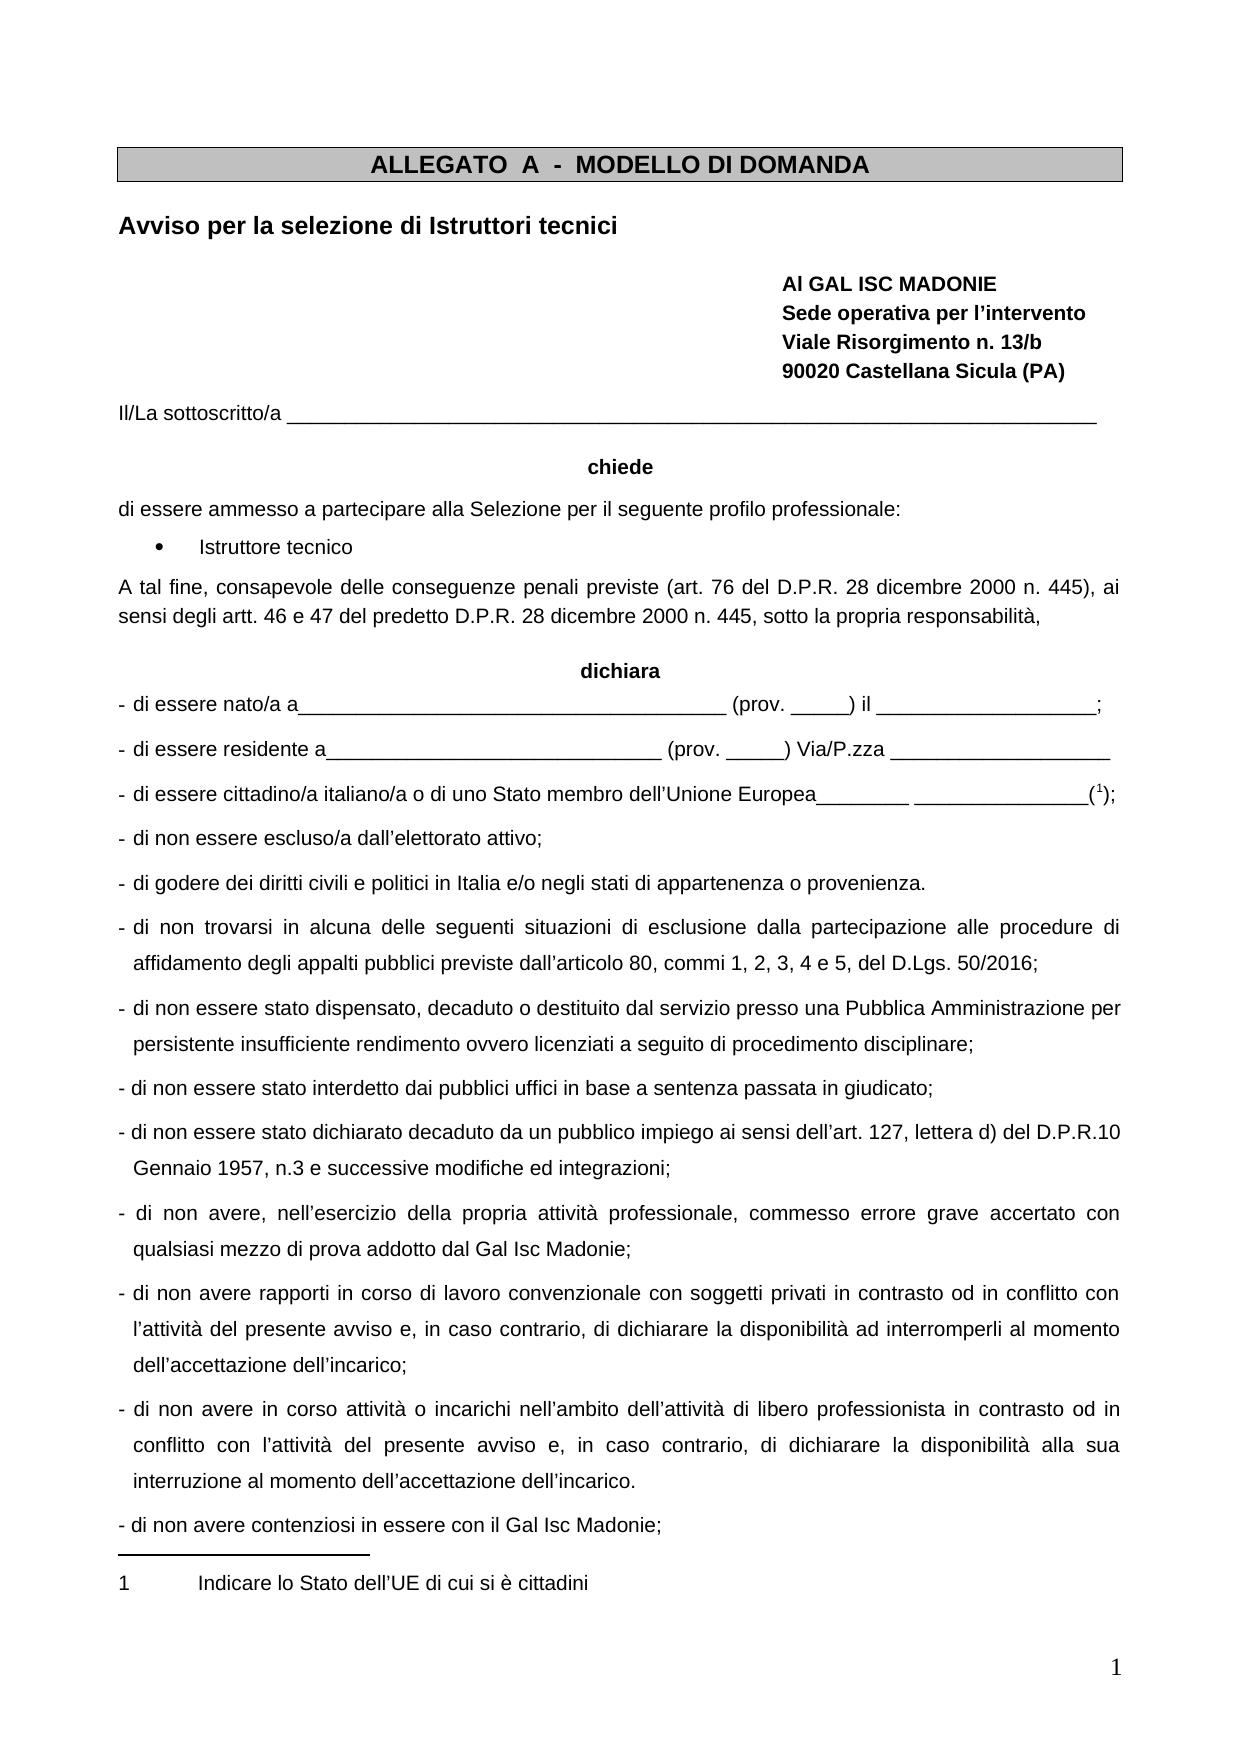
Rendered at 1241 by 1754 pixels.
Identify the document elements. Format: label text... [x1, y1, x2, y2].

list di essere cittadino/a italiano/a o di uno Stato membro dell’Unione Europea________ _______________(); [118, 781, 1122, 806]
text chiede [118, 451, 1122, 481]
text di essere ammesso a partecipare alla Selezione per il seguente profilo professionale: [118, 493, 1122, 522]
list di non essere stato dispensato, decaduto o destituito dal servizio presso una Pubblica Amministrazione per persistente insufficiente rendimento ovvero licenziati a seguito di procedimento disciplinare; [118, 996, 1122, 1056]
text A tal fine, consapevole delle conseguenze penali previste (art. 76 del D.P.R. 28 dicembre 2000 n. 445), ai sensi degli artt. 46 e 47 del predetto D.P.R. 28 dicembre 2000 n. 445, sotto la propria responsabilità, [118, 571, 1122, 630]
text ALLEGATO A - MODELLO DI DOMANDA [118, 148, 1122, 181]
list di essere nato/a a_____________________________________ (prov. _____) il ___________________; [118, 692, 1122, 716]
text - di non essere stato interdetto dai pubblici uffici in base a sentenza passata in giudicato; [118, 1076, 1122, 1100]
text - di non essere stato dichiarato decaduto da un pubblico impiego ai sensi dell’art. 127, lettera d) del D.P.R.10 Gennaio 1957, n.3 e successive modifiche ed integrazioni; [118, 1120, 1122, 1180]
text Avviso per la selezione di Istruttori tecnici [118, 211, 1122, 239]
text - di non avere rapporti in corso di lavoro convenzionale con soggetti privati in contrasto od in conflitto con l’attività del presente avviso e, in caso contrario, di dichiarare la disponibilità ad interromperli al momento dell’accettazione dell’incarico; [118, 1281, 1122, 1376]
list di godere dei diritti civili e politici in Italia e/o negli stati di appartenenza o provenienza. [118, 871, 1122, 895]
text Viale Risorgimento n. 13/b [708, 326, 1122, 356]
text Al GAL ISC MADONIE [708, 268, 1122, 297]
list di essere residente a_____________________________ (prov. _____) Via/P.zza ___________________ [118, 737, 1122, 761]
list di non trovarsi in alcuna delle seguenti situazioni di esclusione dalla partecipazione alle procedure di affidamento degli appalti pubblici previste dall’articolo 80, commi 1, 2, 3, 4 e 5, del D.Lgs. 50/2016; [118, 915, 1122, 975]
text - di non avere, nell’esercizio della propria attività professionale, commesso errore grave accertato con qualsiasi mezzo di prova addotto dal Gal Isc Madonie; [118, 1200, 1122, 1260]
text dichiara [118, 655, 1122, 684]
text 90020 Castellana Sicula (PA) [708, 356, 1122, 385]
list Istruttore tecnico [156, 535, 1122, 559]
text - di non avere contenziosi in essere con il Gal Isc Madonie; [118, 1513, 1122, 1537]
text Sede operativa per l’intervento [708, 297, 1122, 326]
list di non essere escluso/a dall’elettorato attivo; [118, 826, 1122, 850]
text - di non avere in corso attività o incarichi nell’ambito dell’attività di libero professionista in contrasto od in conflitto con l’attività del presente avviso e, in caso contrario, di dichiarare la disponibilità alla sua interruzione al momento dell’accettazione dell’incarico. [118, 1397, 1122, 1493]
text Il/La sottoscritto/a ______________________________________________________________________ [118, 397, 1122, 426]
